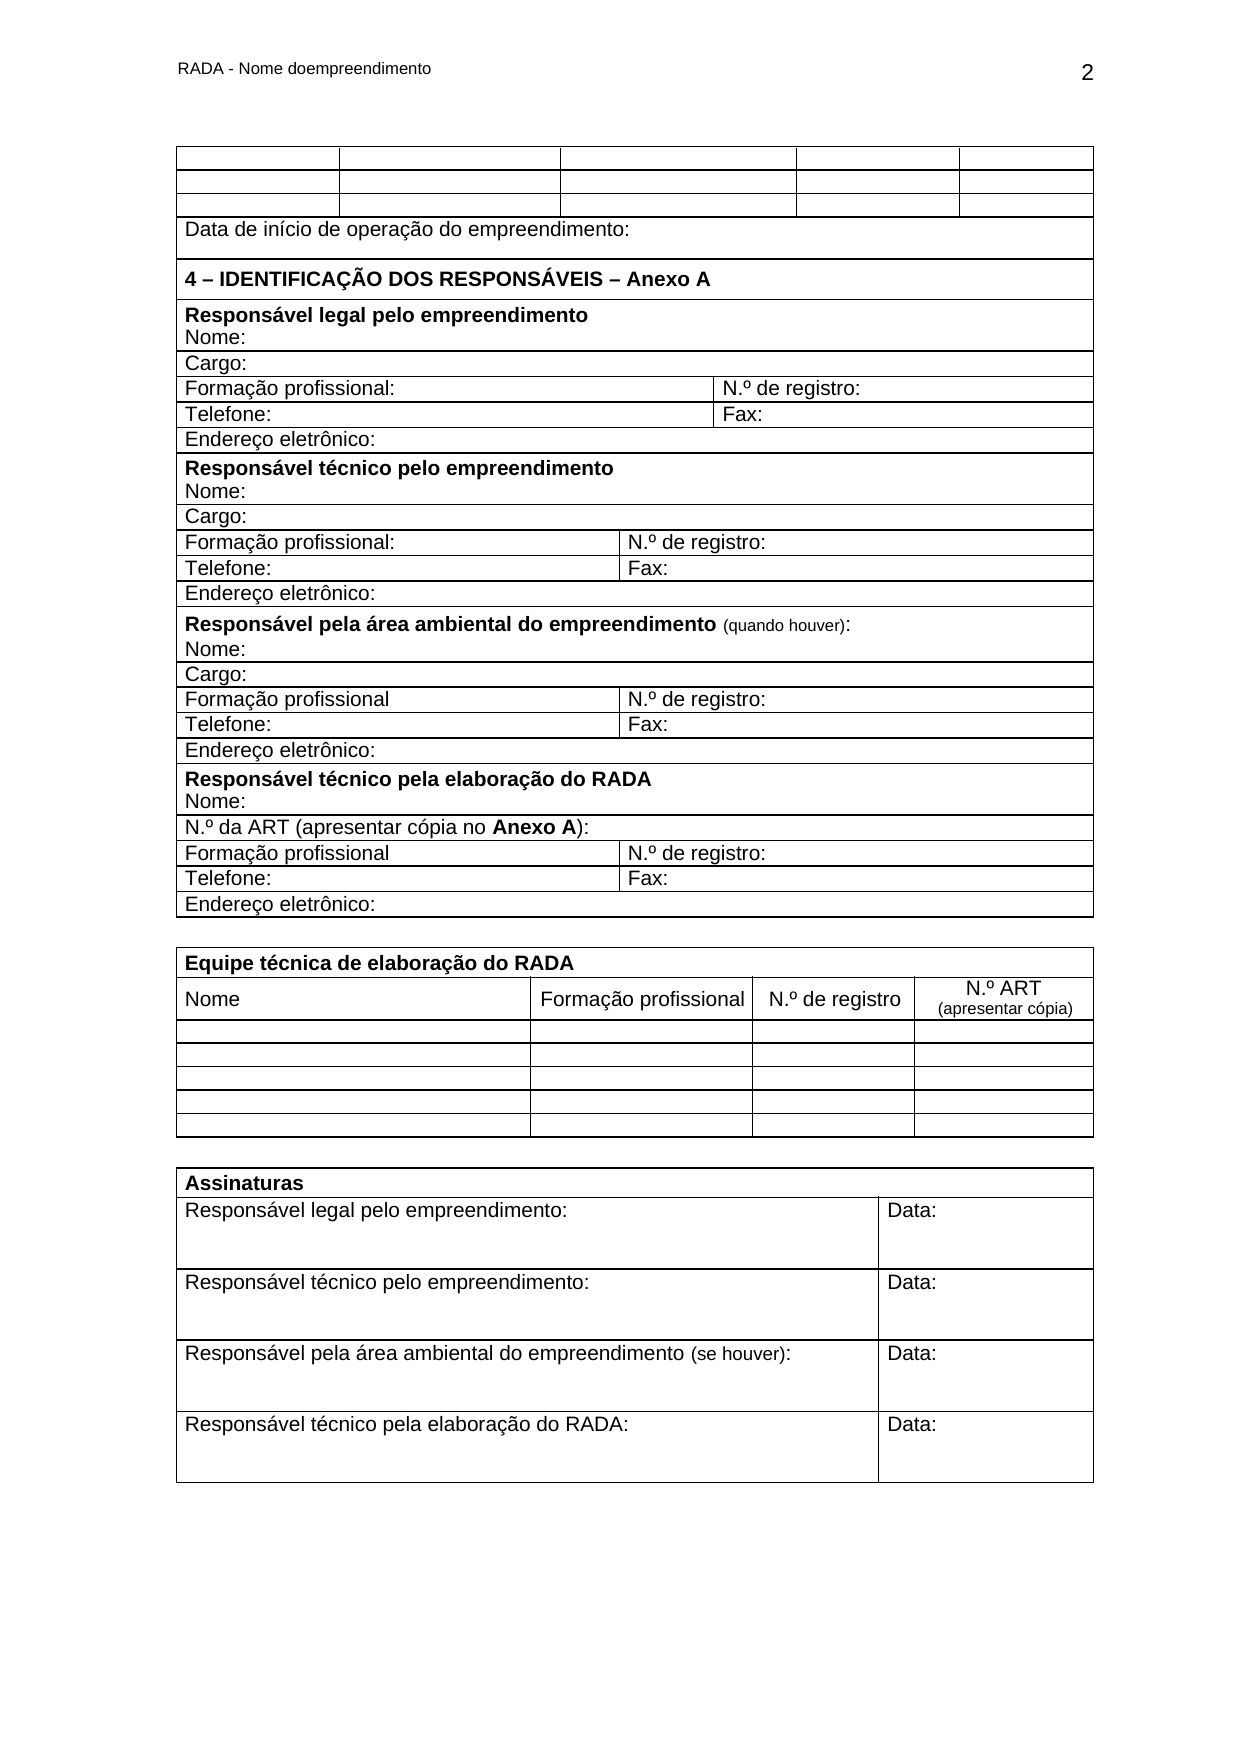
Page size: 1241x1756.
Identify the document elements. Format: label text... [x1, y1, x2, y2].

table_cell Endereço eletrônico: [177, 739, 1093, 763]
table_cell Cargo: [177, 352, 1093, 376]
table_cell [531, 1021, 752, 1042]
table_cell Responsável técnico pela elaboração do RADA: [177, 1412, 878, 1482]
table_cell Responsável técnico pela elaboração do RADA Nome: [177, 764, 1093, 814]
table_cell N.º de registro: [714, 377, 1093, 401]
table_cell [797, 194, 959, 216]
table_cell [531, 1114, 752, 1136]
table_cell [177, 1114, 530, 1136]
table_cell [753, 1067, 914, 1089]
table_cell [915, 1067, 1093, 1089]
table_cell Responsável técnico pelo empreendimento Nome: [177, 454, 1093, 504]
table_cell [960, 194, 1093, 216]
table_cell [177, 171, 339, 193]
table_cell Responsável legal pelo empreendimento Nome: [177, 300, 1093, 350]
table_header [561, 147, 796, 169]
table_cell N.º de registro: [620, 841, 1093, 865]
table_cell Telefone: [177, 403, 713, 427]
table_header [797, 147, 959, 169]
table_cell [177, 1021, 530, 1042]
table_cell Formação profissional [531, 978, 752, 1019]
table_cell 4 – IDENTIFICAÇÃO DOS RESPONSÁVEIS – Anexo A [177, 260, 1093, 298]
table_cell Responsável pela área ambiental do empreendimento (se houver): [177, 1341, 878, 1411]
table_cell Data: [879, 1412, 1093, 1482]
table_cell [177, 194, 339, 216]
table_cell Formação profissional [177, 841, 619, 865]
table_cell N.º de registro: [620, 688, 1093, 712]
table_cell [915, 1044, 1093, 1066]
table_cell Data: [879, 1198, 1093, 1268]
table_cell [753, 1114, 914, 1136]
table_cell Cargo: [177, 505, 1093, 529]
table_cell [177, 1091, 530, 1113]
table_cell Data de início de operação do empreendimento: [177, 218, 1093, 258]
table_cell Responsável pela área ambiental do empreendimento (quando houver): Nome: [177, 607, 1093, 661]
table_header [177, 147, 339, 169]
table_cell [340, 194, 560, 216]
table_cell N.º da ART (apresentar cópia no Anexo A): [177, 816, 1093, 840]
table_cell N.º ART (apresentar cópia) [915, 978, 1093, 1019]
table_cell Fax: [620, 867, 1093, 891]
table_header Equipe técnica de elaboração do RADA [177, 948, 1093, 976]
table_cell [340, 171, 560, 193]
table_cell Endereço eletrônico: [177, 582, 1093, 606]
table_cell [561, 194, 796, 216]
table_cell Telefone: [177, 713, 619, 737]
table_cell [531, 1044, 752, 1066]
table_cell [915, 1021, 1093, 1042]
table_cell Fax: [620, 556, 1093, 580]
table_cell Responsável técnico pelo empreendimento: [177, 1270, 878, 1339]
table_cell [531, 1091, 752, 1113]
table_cell Fax: [714, 403, 1093, 427]
table_cell N.º de registro: [620, 531, 1093, 555]
table_cell Telefone: [177, 556, 619, 580]
table_header [960, 147, 1093, 169]
table_cell [177, 1044, 530, 1066]
table_cell [753, 1044, 914, 1066]
table_cell Endereço eletrônico: [177, 428, 1093, 452]
table_header [340, 147, 560, 169]
table_cell [960, 171, 1093, 193]
table_cell Formação profissional: [177, 377, 713, 401]
table_cell Nome [177, 978, 530, 1019]
table_cell [753, 1021, 914, 1042]
table_cell Endereço eletrônico: [177, 892, 1093, 916]
table_cell [177, 1067, 530, 1089]
table_cell Responsável legal pelo empreendimento: [177, 1198, 878, 1268]
table_cell Formação profissional: [177, 531, 619, 555]
table_cell Cargo: [177, 663, 1093, 686]
table_cell N.º de registro [753, 978, 914, 1019]
table_cell Formação profissional [177, 688, 619, 712]
table_cell Data: [879, 1270, 1093, 1339]
table_cell [915, 1091, 1093, 1113]
table_header Assinaturas [177, 1169, 1093, 1196]
table_cell Data: [879, 1341, 1093, 1411]
table_cell Telefone: [177, 867, 619, 891]
table_cell [797, 171, 959, 193]
table_cell [531, 1067, 752, 1089]
table_cell [915, 1114, 1093, 1136]
table_cell [561, 171, 796, 193]
table_cell [753, 1091, 914, 1113]
table_cell Fax: [620, 713, 1093, 737]
